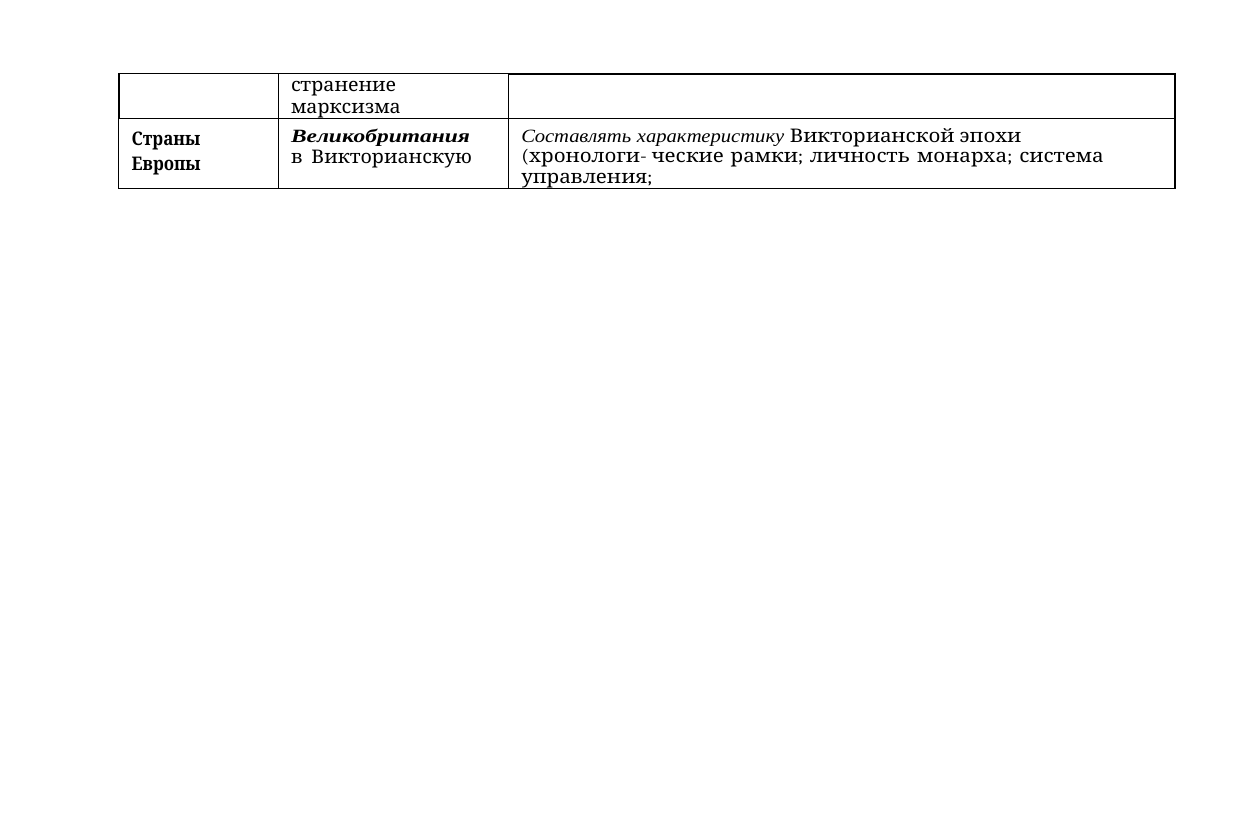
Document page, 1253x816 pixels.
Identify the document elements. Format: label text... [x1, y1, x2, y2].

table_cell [279, 74, 508, 117]
table_cell Великобритания в Викторианскую [279, 119, 508, 188]
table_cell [509, 75, 1174, 117]
table_cell Страны Европы [119, 119, 278, 188]
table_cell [120, 74, 278, 117]
table_cell Составлять характеристику Викторианской эпохи (хронологи- ческие рамки; личность монарха; система управления; [509, 119, 1174, 188]
